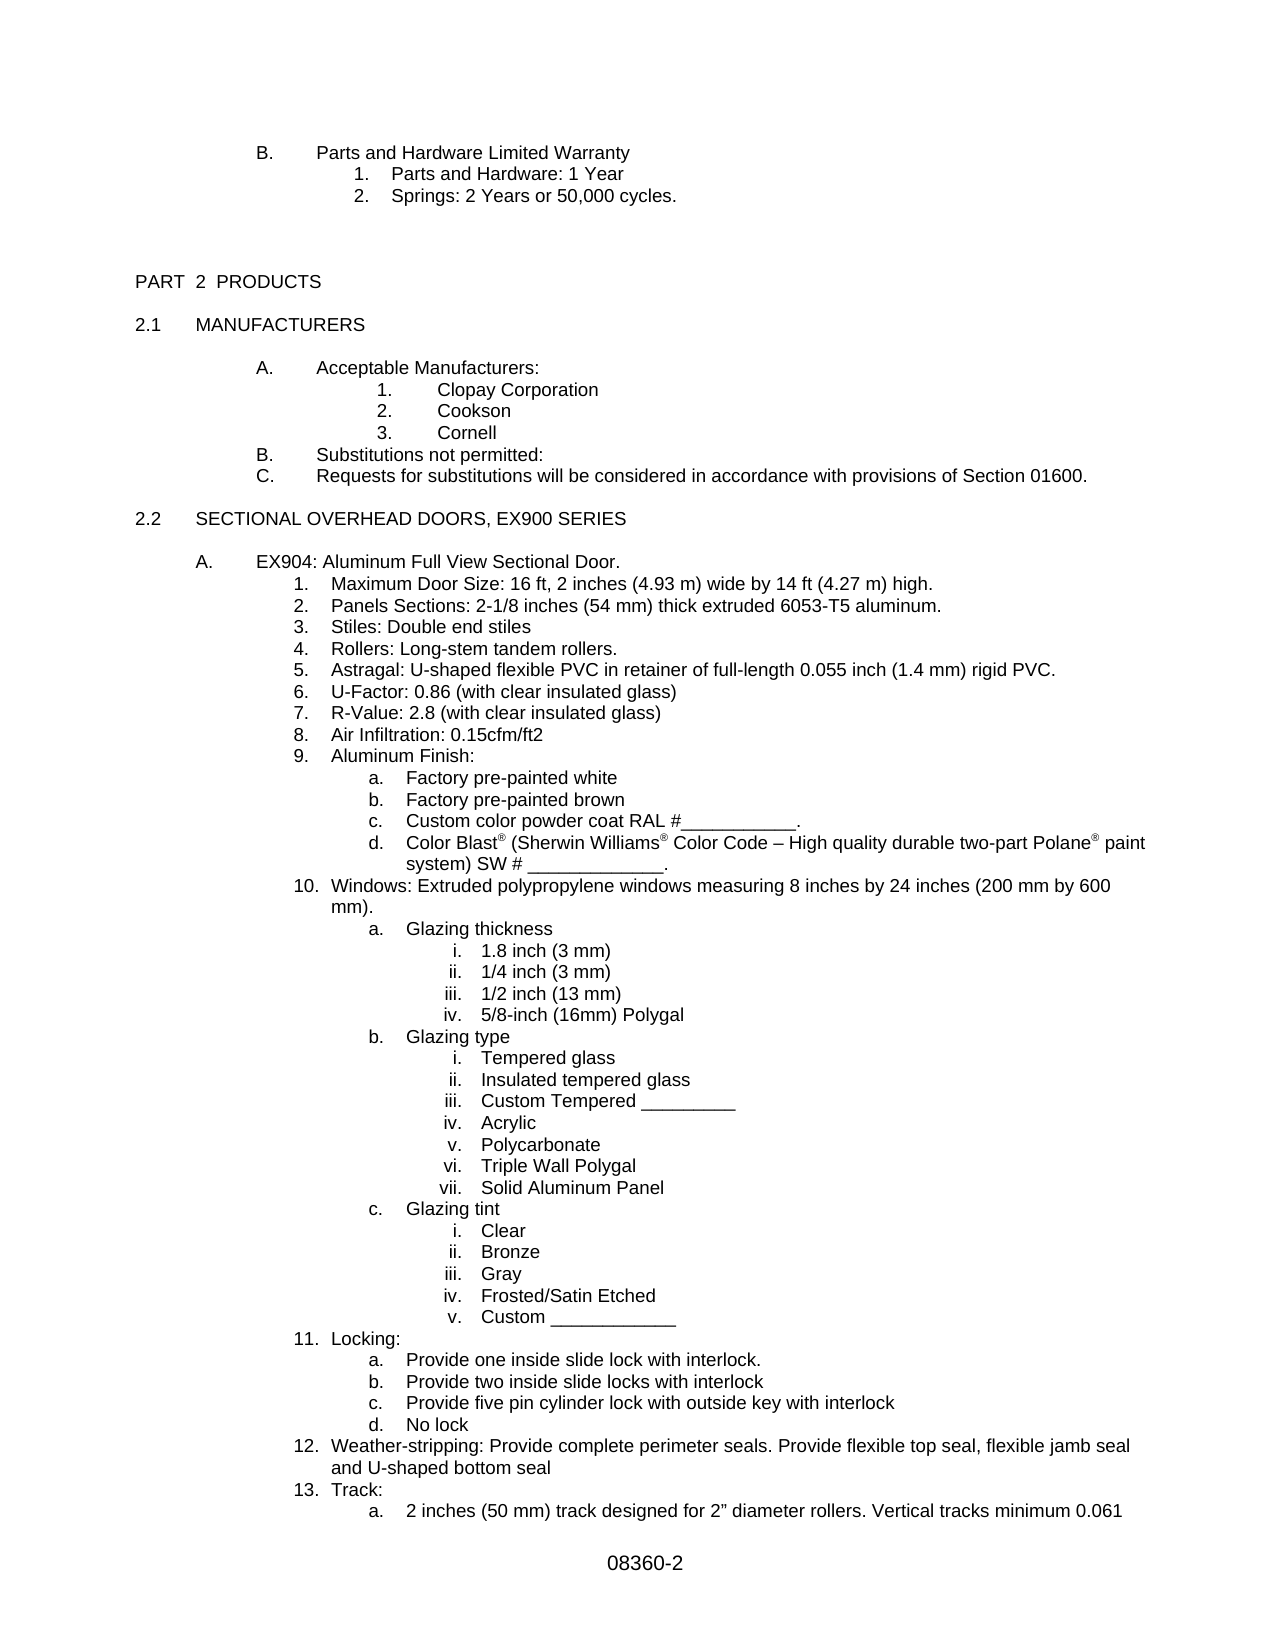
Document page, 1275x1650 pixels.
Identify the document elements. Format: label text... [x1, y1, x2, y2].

text PRODUCTS [135, 271, 1155, 292]
list Tempered glass [462, 1047, 1155, 1069]
list Rollers: Long-stem tandem rollers. [293, 637, 1155, 659]
list Springs: 2 Years or 50,000 cycles. [354, 185, 1155, 206]
list Custom Tempered _________ [462, 1090, 1155, 1112]
list Glazing tint [368, 1198, 1155, 1220]
list Frosted/Satin Etched [462, 1284, 1155, 1306]
list 1.8 inch (3 mm) [462, 939, 1155, 961]
list Color Blast® (Sherwin Williams® Color Code – High quality durable two-part Polane® paint system) SW # _____________. [368, 832, 1155, 875]
list R-Value: 2.8 (with clear insulated glass) [293, 702, 1155, 724]
list MANUFACTURERS [135, 314, 1155, 336]
list No lock [368, 1414, 1155, 1435]
text B. Parts and Hardware Limited Warranty [256, 142, 1155, 163]
list Maximum Door Size: 16 ft, 2 inches (4.93 m) wide by 14 ft (4.27 m) high. [293, 573, 1155, 594]
list Air Infiltration: 0.15cfm/ft2 [293, 724, 1155, 745]
list Locking: [293, 1327, 1155, 1349]
list Parts and Hardware: 1 Year [354, 163, 1155, 185]
list Aluminum Finish: [293, 745, 1155, 767]
list U-Factor: 0.86 (with clear insulated glass) [293, 681, 1155, 702]
list Acrylic [462, 1112, 1155, 1133]
list Custom color powder coat RAL #___________. [368, 810, 1155, 832]
list Glazing thickness [368, 918, 1155, 939]
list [368, 1500, 1155, 1522]
list 1/4 inch (3 mm) [462, 961, 1155, 982]
list Track: [293, 1478, 1155, 1500]
list Glazing type [368, 1026, 1155, 1047]
list Custom ____________ [462, 1306, 1155, 1327]
list Provide two inside slide locks with interlock [368, 1371, 1155, 1392]
list Panels Sections: 2-1/8 inches (54 mm) thick extruded 6053-T5 aluminum. [293, 594, 1155, 616]
list Polycarbonate [462, 1133, 1155, 1155]
list Triple Wall Polygal [462, 1155, 1155, 1177]
list Weather-stripping: Provide complete perimeter seals. Provide flexible top seal, flexible jamb seal and U-shaped bottom seal [293, 1435, 1155, 1478]
text A. Acceptable Manufacturers: [256, 357, 1155, 379]
list Stiles: Double end stiles [293, 616, 1155, 637]
text C. Requests for substitutions will be considered in accordance with provisions of Section 01600. [256, 465, 1155, 487]
list Windows: Extruded polypropylene windows measuring 8 inches by 24 inches (200 mm by 600 mm). [293, 875, 1155, 918]
text 1. Clopay Corporation [256, 379, 1155, 400]
list Gray [462, 1263, 1155, 1284]
list Factory pre-painted brown [368, 788, 1155, 810]
list Solid Aluminum Panel [462, 1177, 1155, 1198]
text 3. Cornell [256, 422, 1155, 443]
text 2. Cookson [256, 400, 1155, 422]
text A. EX904: Aluminum Full View Sectional Door. [135, 551, 1155, 573]
list Provide one inside slide lock with interlock. [368, 1349, 1155, 1371]
list Clear [462, 1220, 1155, 1241]
list Provide five pin cylinder lock with outside key with interlock [368, 1392, 1155, 1414]
list 1/2 inch (13 mm) [462, 982, 1155, 1004]
text B. Substitutions not permitted: [256, 443, 1155, 465]
list Insulated tempered glass [462, 1069, 1155, 1090]
list Factory pre-painted white [368, 767, 1155, 788]
list Bronze [462, 1241, 1155, 1263]
list SECTIONAL OVERHEAD DOORS, EX900 SERIES [135, 508, 1155, 530]
list 5/8-inch (16mm) Polygal [462, 1004, 1155, 1026]
list Astragal: U-shaped flexible PVC in retainer of full-length 0.055 inch (1.4 mm) rigid PVC. [293, 659, 1155, 681]
